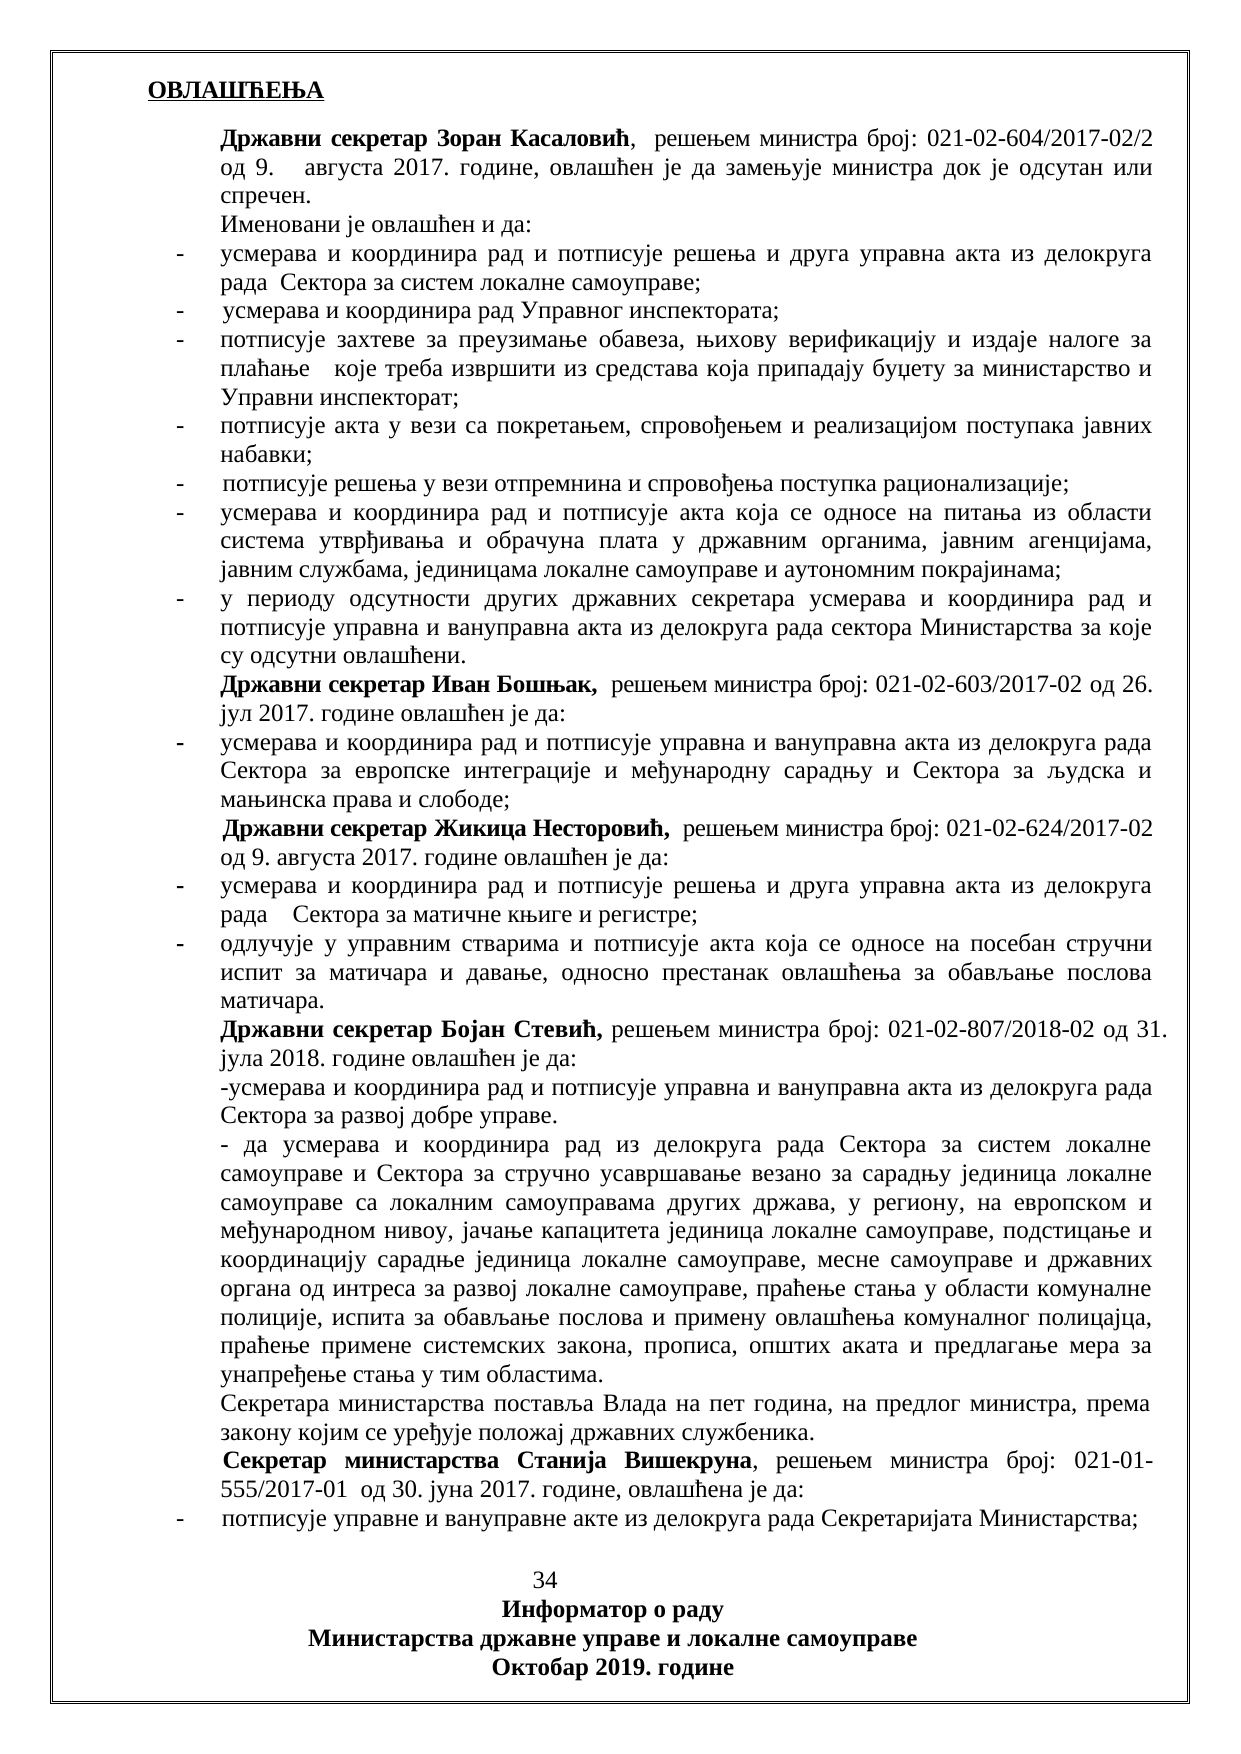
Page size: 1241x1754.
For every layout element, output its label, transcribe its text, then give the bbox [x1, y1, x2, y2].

list одлучује у управним стварима и потписује акта која се односе на посебан стручни испит за матичара и давање, односно престанак овлашћења за обављање послова матичара. [176, 928, 1153, 1014]
list усмерава и координира рад и потписује управна и вануправна акта из делокруга рада Сектора за европске интеграције и међународну сарадњу и Сектора за људска и мањинска права и слободе; [176, 727, 1153, 813]
text Државни секретар Зоран Касаловић, решењем министра број: 021-02-604/2017-02/2 од 9. августа 2017. године, овлашћен је да замењује министра док је одсутан или спречен. [220, 123, 1153, 209]
text - да усмерава и координира рад из делокруга рада Сектора за систем локалне самоуправе и Сектора за стручно усавршавање везано за сарадњу јединица локалне самоуправе са локалним самоуправама других држава, у региону, на европском и међународном нивоу, јачање капацитета јединица локалне самоуправе, подстицање и координацију сарадње јединица локалне самоуправе, месне самоуправе и државних органа од интреса за развој локалне самоуправе, праћење стања у области комуналне полиције, испита за обављање послова и примену овлашћења комуналног полицајца, праћење примене системских закона, прописа, општих аката и предлагање мера за унапређење стања у тим областима. [220, 1129, 1153, 1388]
list Именовани је овлашћен и да: [145, 209, 1153, 238]
list усмерава и координира рад и потписује акта која се односе на питања из области система утврђивања и обрачуна плата у државним органима, јавним агенцијама, јавним службама, јединицама локалне самоуправе и аутономним покрајинама; [176, 497, 1153, 583]
text -усмерава и координира рад и потписује управна и вануправна акта из делокруга рада Сектора за развој добре управе. [220, 1072, 1153, 1129]
list усмерава и координира рад и потписује решења и друга управна акта из делокруга рада Сектора за матичне књиге и регистре; [176, 870, 1153, 928]
list усмерава и координира рад Управног инспектората; [102, 295, 1153, 324]
text Државни секретар Иван Бошњак, решењем министра број: 021-02-603/2017-02 од 26. јул 2017. године овлашћен је да: [220, 669, 1153, 727]
text ОВЛАШЋЕЊА [72, 75, 1186, 104]
text Државни секретар Бојан Стевић, решењем министра број: 021-02-807/2018-02 од 31. јула 2018. године овлашћен је да: [220, 1014, 1168, 1072]
list усмерава и координира рад и потписује решења и друга управна акта из делокруга рада Сектора за систем локалне самоуправе; [176, 238, 1153, 295]
text Државни секретар Жикица Несторовић, решењем министра број: 021-02-624/2017-02 од 9. августа 2017. године овлашћен је да: [220, 813, 1153, 870]
text Секретара министарства поставља Влада на пет година, на предлог министра, према закону којим се уређује положај државних службеника. [220, 1388, 1151, 1445]
text Секретар министарства Станија Вишекруна, решењем министра број: 021-01-555/2017-01 од 30. јуна 2017. године, овлашћена је да: [220, 1445, 1153, 1503]
text - потписује управне и вануправне акте из делокруга рада Секретаријата Министарства; [176, 1503, 1153, 1532]
list потписује захтеве за преузимање обавеза, њихову верификацију и издаје налоге за плаћање које треба извршити из средстава која припадају буџету за министарство и Управни инспекторат; [176, 324, 1153, 410]
list потписује акта у вези са покретањем, спровођењем и реализацијом поступака јавних набавки; [176, 410, 1153, 468]
list потписује решења у вези отпремнина и спровођења поступка рационализације; [102, 468, 1153, 497]
list у периоду одсутности других државних секретара усмерава и координира рад и потписује управна и вануправна акта из делокруга рада сектора Министарства за које су одсутни овлашћени. [176, 583, 1153, 669]
